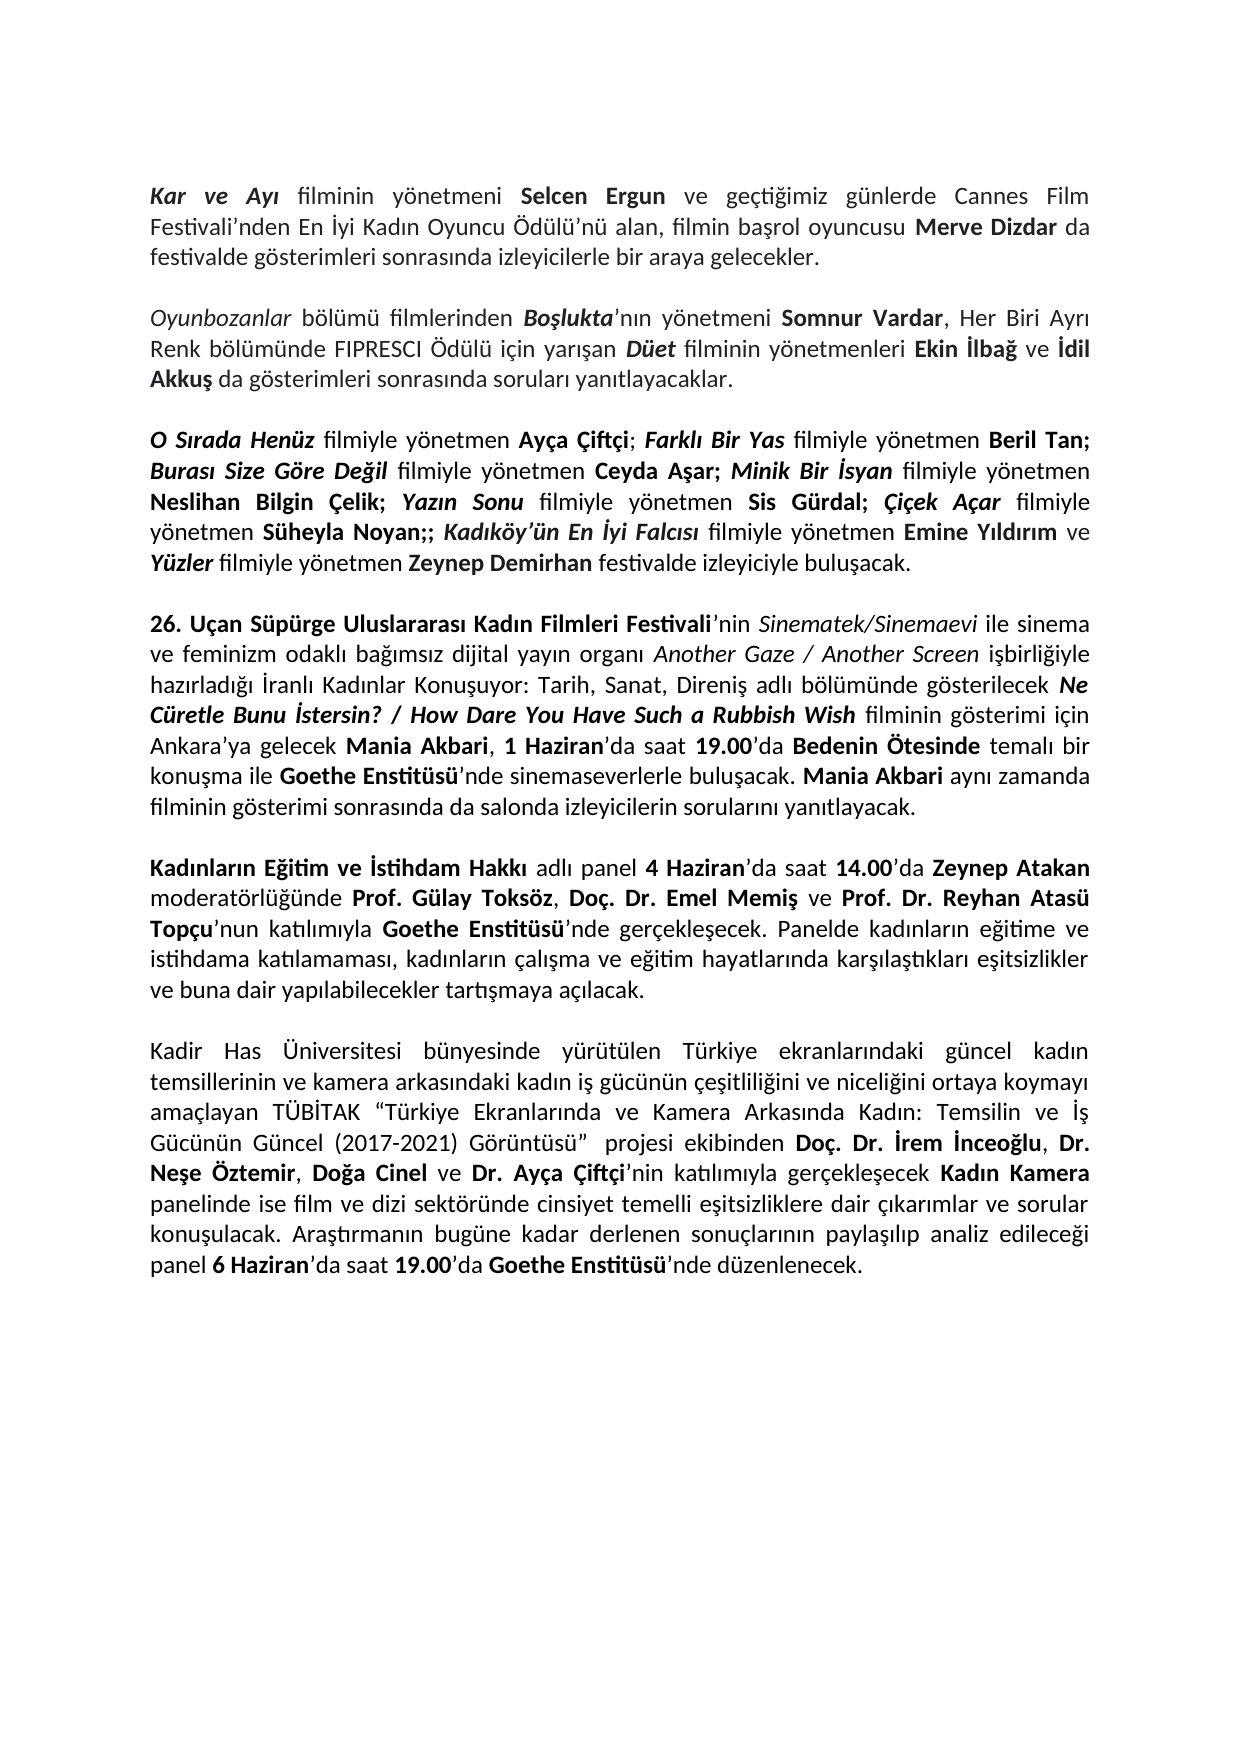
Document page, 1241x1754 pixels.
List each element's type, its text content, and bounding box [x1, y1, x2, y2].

text Kar ve Ayı filminin yönetmeni Selcen Ergun ve geçtiğimiz günlerde Cannes Film Festivali’nden En İyi Kadın Oyuncu Ödülü’nü alan, filmin başrol oyuncusu Merve Dizdar da festivalde gösterimleri sonrasında izleyicilerle bir araya gelecekler. [150, 181, 1090, 272]
text Kadınların Eğitim ve İstihdam Hakkı adlı panel 4 Haziran’da saat 14.00’da Zeynep Atakan moderatörlüğünde Prof. Gülay Toksöz, Doç. Dr. Emel Memiş ve Prof. Dr. Reyhan Atasü Topçu’nun katılımıyla Goethe Enstitüsü’nde gerçekleşecek. Panelde kadınların eğitime ve istihdama katılamaması, kadınların çalışma ve eğitim hayatlarında karşılaştıkları eşitsizlikler ve buna dair yapılabilecekler tartışmaya açılacak. [150, 852, 1090, 1004]
text 26. Uçan Süpürge Uluslararası Kadın Filmleri Festivali’nin Sinematek/Sinemaevi ile sinema ve feminizm odaklı bağımsız dijital yayın organı Another Gaze / Another Screen işbirliğiyle hazırladığı İranlı Kadınlar Konuşuyor: Tarih, Sanat, Direniş adlı bölümünde gösterilecek Ne Cüretle Bunu İstersin? / How Dare You Have Such a Rubbish Wish filminin gösterimi için Ankara’ya gelecek Mania Akbari, 1 Haziran’da saat 19.00’da Bedenin Ötesinde temalı bir konuşma ile Goethe Enstitüsü’nde sinemaseverlerle buluşacak. Mania Akbari aynı zamanda filminin gösterimi sonrasında da salonda izleyicilerin sorularını yanıtlayacak. [150, 608, 1090, 821]
text Oyunbozanlar bölümü filmlerinden Boşlukta’nın yönetmeni Somnur Vardar, Her Biri Ayrı Renk bölümünde FIPRESCI Ödülü için yarışan Düet filminin yönetmenleri Ekin İlbağ ve İdil Akkuş da gösterimleri sonrasında soruları yanıtlayacaklar. [150, 303, 1090, 394]
text O Sırada Henüz filmiyle yönetmen Ayça Çiftçi; Farklı Bir Yas filmiyle yönetmen Beril Tan; Burası Size Göre Değil filmiyle yönetmen Ceyda Aşar; Minik Bir İsyan filmiyle yönetmen Neslihan Bilgin Çelik; Yazın Sonu filmiyle yönetmen Sis Gürdal; Çiçek Açar filmiyle yönetmen Süheyla Noyan;; Kadıköy’ün En İyi Falcısı filmiyle yönetmen Emine Yıldırım ve Yüzler filmiyle yönetmen Zeynep Demirhan festivalde izleyiciyle buluşacak. [150, 425, 1090, 577]
text Kadir Has Üniversitesi bünyesinde yürütülen Türkiye ekranlarındaki güncel kadın temsillerinin ve kamera arkasındaki kadın iş gücünün çeşitliliğini ve niceliğini ortaya koymayı amaçlayan TÜBİTAK “Türkiye Ekranlarında ve Kamera Arkasında Kadın: Temsilin ve İş Gücünün Güncel (2017-2021) Görüntüsü” projesi ekibinden Doç. Dr. İrem İnceoğlu, Dr. Neşe Öztemir, Doğa Cinel ve Dr. Ayça Çiftçi’nin katılımıyla gerçekleşecek Kadın Kamera panelinde ise film ve dizi sektöründe cinsiyet temelli eşitsizliklere dair çıkarımlar ve sorular konuşulacak. Araştırmanın bugüne kadar derlenen sonuçlarının paylaşılıp analiz edileceği panel 6 Haziran’da saat 19.00’da Goethe Enstitüsü’nde düzenlenecek. [150, 1035, 1090, 1279]
